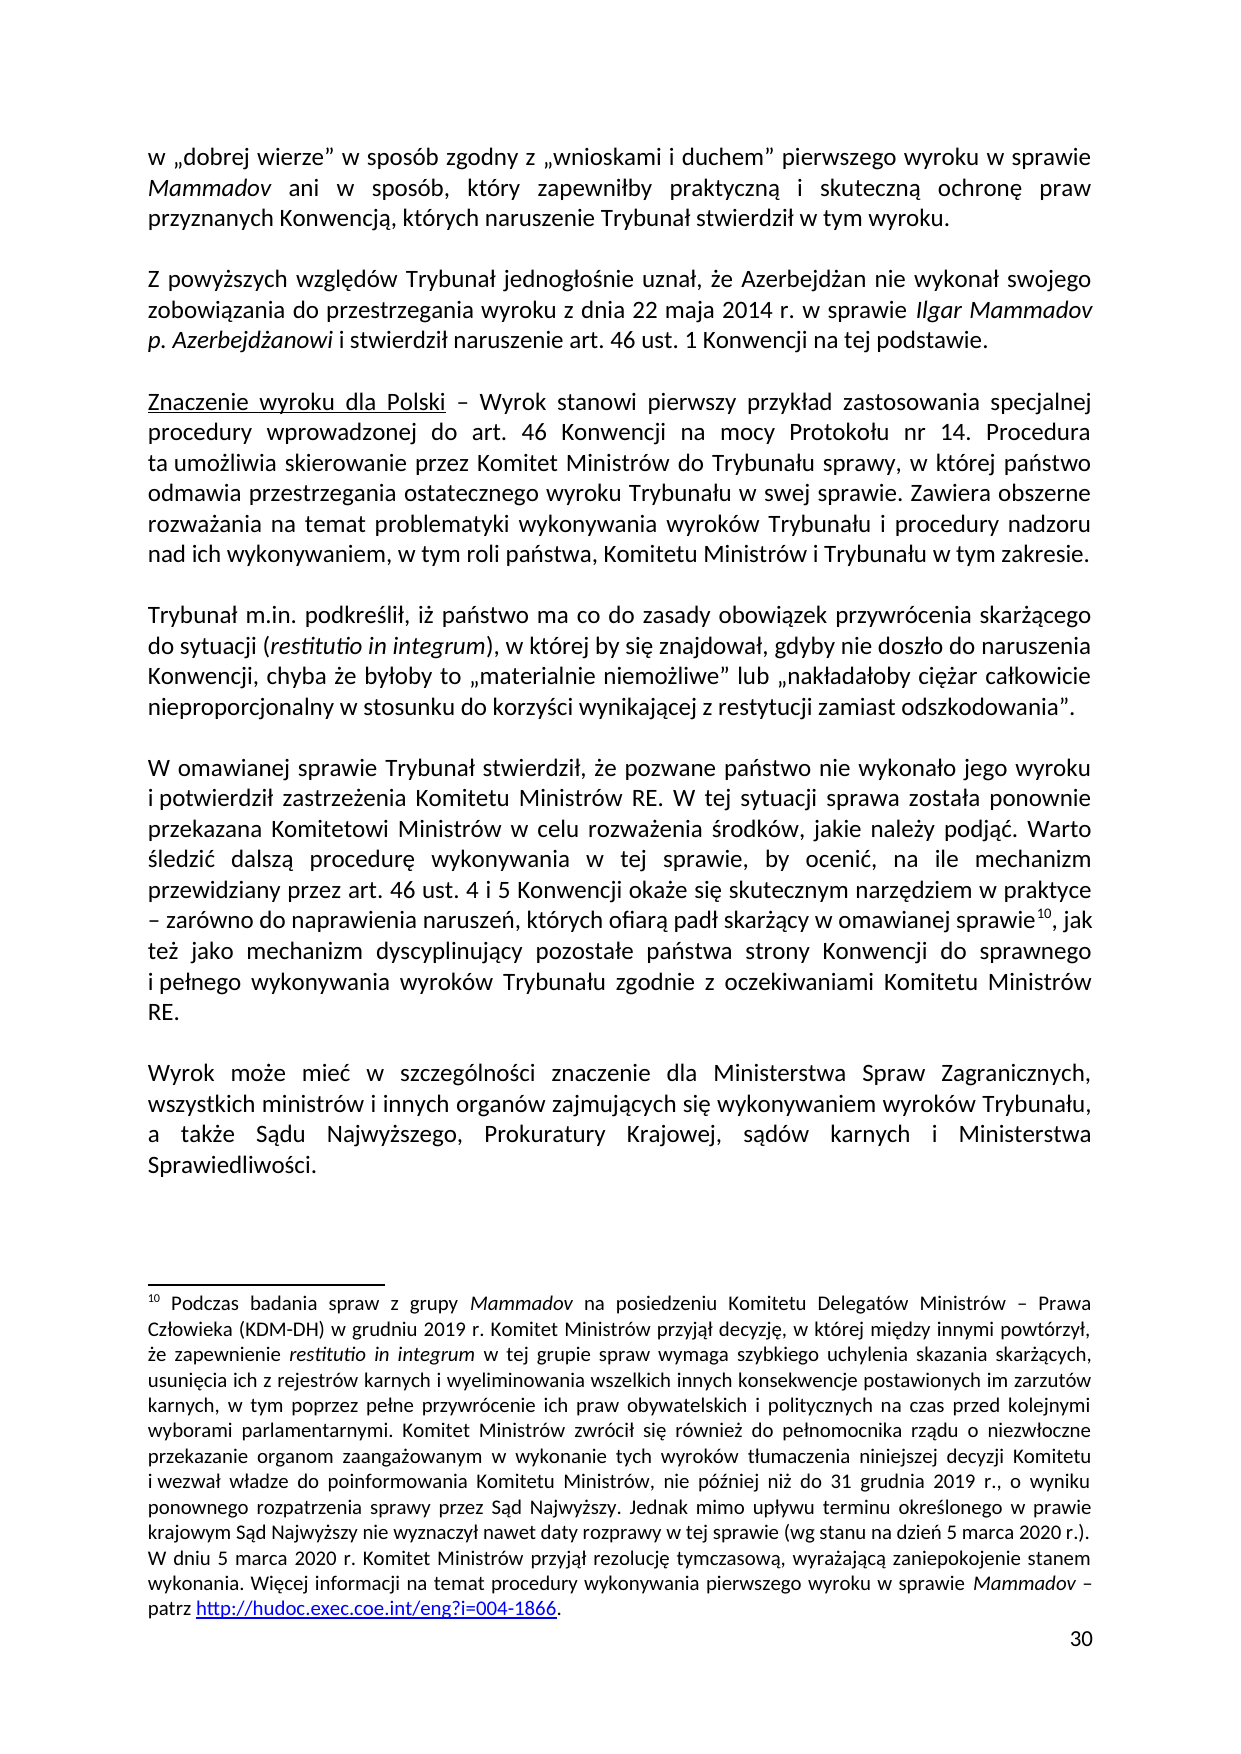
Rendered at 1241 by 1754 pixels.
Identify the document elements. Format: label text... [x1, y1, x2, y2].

text W omawianej sprawie Trybunał stwierdził, że pozwane państwo nie wykonało jego wyroku i potwierdził zastrzeżenia Komitetu Ministrów RE. W tej sytuacji sprawa została ponownie przekazana Komitetowi Ministrów w celu rozważenia środków, jakie należy podjąć. Warto śledzić dalszą procedurę wykonywania w tej sprawie, by ocenić, na ile mechanizm przewidziany przez art. 46 ust. 4 i 5 Konwencji okaże się skutecznym narzędziem w praktyce – zarówno do naprawienia naruszeń, których ofiarą padł skarżący w omawianej sprawie, jak też jako mechanizm dyscyplinujący pozostałe państwa strony Konwencji do sprawnego i pełnego wykonywania wyroków Trybunału zgodnie z oczekiwaniami Komitetu Ministrów RE. [148, 752, 1093, 1027]
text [148, 142, 1093, 233]
text Znaczenie wyroku dla Polski – Wyrok stanowi pierwszy przykład zastosowania specjalnej procedury wprowadzonej do art. 46 Konwencji na mocy Protokołu nr 14. Procedura ta umożliwia skierowanie przez Komitet Ministrów do Trybunału sprawy, w której państwo odmawia przestrzegania ostatecznego wyroku Trybunału w swej sprawie. Zawiera obszerne rozważania na temat problematyki wykonywania wyroków Trybunału i procedury nadzoru nad ich wykonywaniem, w tym roli państwa, Komitetu Ministrów i Trybunału w tym zakresie. [148, 386, 1093, 569]
text Z powyższych względów Trybunał jednogłośnie uznał, że Azerbejdżan nie wykonał swojego zobowiązania do przestrzegania wyroku z dnia 22 maja 2014 r. w sprawie Ilgar Mammadov p. Azerbejdżanowi i stwierdził naruszenie art. 46 ust. 1 Konwencji na tej podstawie. [148, 264, 1093, 355]
text Wyrok może mieć w szczególności znaczenie dla Ministerstwa Spraw Zagranicznych, wszystkich ministrów i innych organów zajmujących się wykonywaniem wyroków Trybunału, a także Sądu Najwyższego, Prokuratury Krajowej, sądów karnych i Ministerstwa Sprawiedliwości. [148, 1057, 1093, 1179]
text Trybunał m.in. podkreślił, iż państwo ma co do zasady obowiązek przywrócenia skarżącego do sytuacji (restitutio in integrum), w której by się znajdował, gdyby nie doszło do naruszenia Konwencji, chyba że byłoby to „materialnie niemożliwe” lub „nakładałoby ciężar całkowicie nieproporcjonalny w stosunku do korzyści wynikającej z restytucji zamiast odszkodowania”. [148, 599, 1093, 721]
